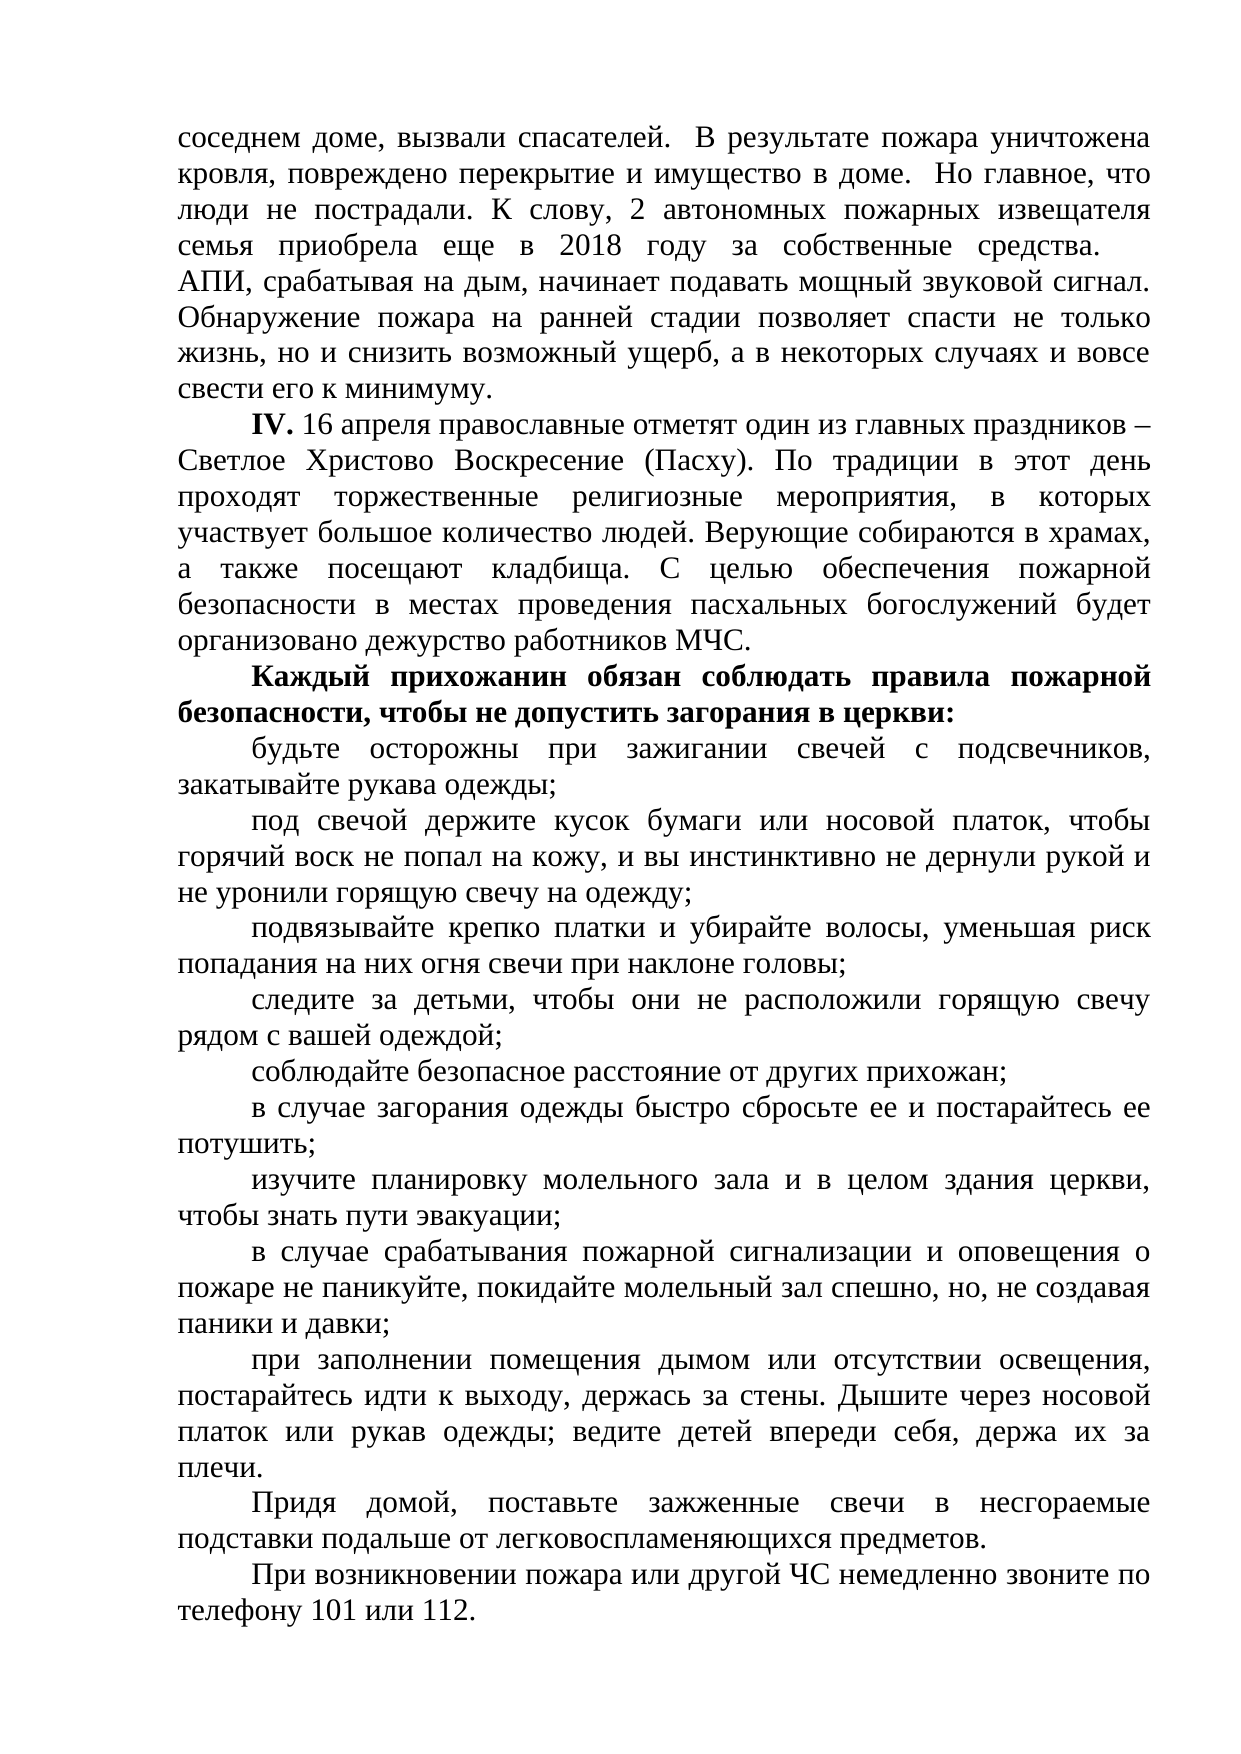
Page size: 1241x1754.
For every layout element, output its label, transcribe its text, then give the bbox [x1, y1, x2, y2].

text будьте осторожны при зажигании свечей с подсвечников, закатывайте рукава одежды; [177, 729, 1152, 801]
text изучите планировку молельного зала и в целом здания церкви, чтобы знать пути эвакуации; [177, 1160, 1152, 1232]
text следите за детьми, чтобы они не расположили горящую свечу рядом с вашей одеждой; [177, 981, 1152, 1052]
text подвязывайте крепко платки и убирайте волосы, уменьшая риск попадания на них огня свечи при наклоне головы; [177, 909, 1152, 981]
text При возникновении пожара или другой ЧС немедленно звоните по телефону 101 или 112. [177, 1556, 1152, 1627]
text соблюдайте безопасное расстояние от других прихожан; [177, 1052, 1152, 1088]
text при заполнении помещения дымом или отсутствии освещения, постарайтесь идти к выходу, держась за стены. Дышите через носовой платок или рукав одежды; ведите детей впереди себя, держа их за плечи. [177, 1340, 1152, 1484]
text Каждый прихожанин обязан соблюдать правила пожарной безопасности, чтобы не допустить загорания в церкви: [177, 657, 1152, 729]
text IV. 16 апреля православные отметят один из главных праздников – Светлое Христово Воскресение (Пасху). По традиции в этот день проходят торжественные религиозные мероприятия, в которых участвует большое количество людей. Верующие собираются в храмах, а также посещают кладбища. С целью обеспечения пожарной безопасности в местах проведения пасхальных богослужений будет организовано дежурство работников МЧС. [177, 406, 1152, 657]
text в случае срабатывания пожарной сигнализации и оповещения о пожаре не паникуйте, покидайте молельный зал спешно, но, не создавая паники и давки; [177, 1232, 1152, 1340]
text Придя домой, поставьте зажженные свечи в несгораемые подставки подальше от легковоспламеняющихся предметов. [177, 1484, 1152, 1556]
text в случае загорания одежды быстро сбросьте ее и постарайтесь ее потушить; [177, 1088, 1152, 1160]
text под свечой держите кусок бумаги или носовой платок, чтобы горячий воск не попал на кожу, и вы инстинктивно не дернули рукой и не уронили горящую свечу на одежду; [177, 801, 1152, 909]
